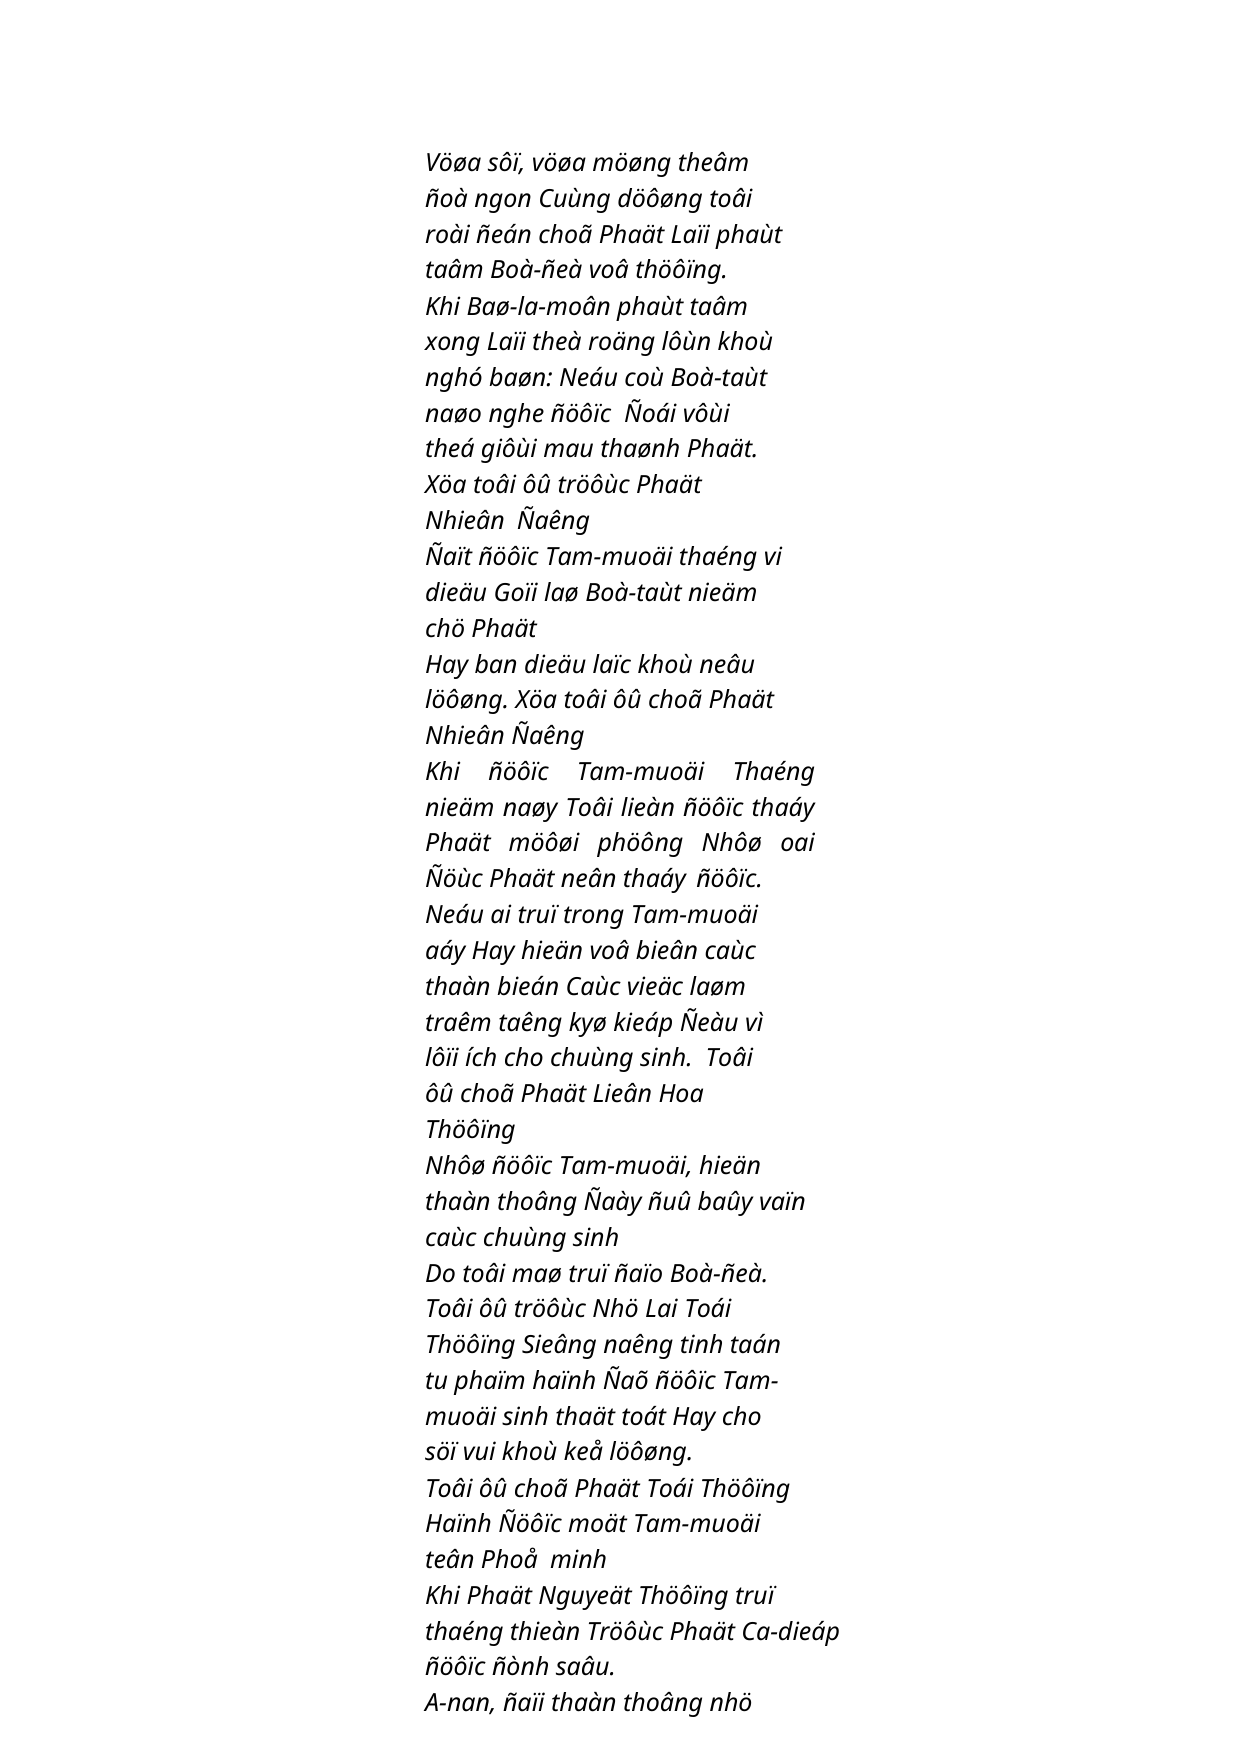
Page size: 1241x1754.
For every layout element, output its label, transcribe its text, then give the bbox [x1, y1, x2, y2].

text Khi Baø-la-moân phaùt taâm xong Laïi theà roäng lôùn khoù nghó baøn: Neáu coù Boà-taùt naøo nghe ñöôïc Ñoái vôùi theá giôùi mau thaønh Phaät. Xöa toâi ôû tröôùc Phaät Nhieân Ñaêng [425, 288, 774, 537]
text Do toâi maø truï ñaïo Boà-ñeà. [425, 1255, 1065, 1289]
text Khi ñöôïc Tam-muoäi Thaéng nieäm naøy Toâi lieàn ñöôïc thaáy Phaät möôøi phöông Nhôø oai Ñöùc Phaät neân thaáy ñöôïc. [425, 754, 815, 895]
text Toâi ôû tröôùc Nhö Lai Toái Thöôïng Sieâng naêng tinh taán tu phaïm haïnh Ñaõ ñöôïc Tam-muoäi sinh thaät toát Hay cho söï vui khoù keå löôøng. [425, 1291, 786, 1468]
text Toâi ôû choã Phaät Toái Thöôïng Haïnh Ñöôïc moät Tam-muoäi teân Phoå minh [425, 1470, 801, 1576]
text Ñaït ñöôïc Tam-muoäi thaéng vi dieäu Goïi laø Boà-taùt nieäm chö Phaät [425, 539, 786, 644]
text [425, 1685, 753, 1719]
text Vöøa sôï, vöøa möøng theâm ñoà ngon Cuùng döôøng toâi roài ñeán choã Phaät Laïi phaùt taâm Boà-ñeà voâ thöôïng. [425, 145, 786, 286]
text Hay ban dieäu laïc khoù neâu löôøng. Xöa toâi ôû choã Phaät Nhieân Ñaêng [425, 646, 786, 752]
text Neáu ai truï trong Tam-muoäi aáy Hay hieän voâ bieân caùc thaàn bieán Caùc vieäc laøm traêm taêng kyø kieáp Ñeàu vì lôïi ích cho chuùng sinh. Toâi ôû choã Phaät Lieân Hoa Thöôïng [425, 897, 772, 1146]
text Khi Phaät Nguyeät Thöôïng truï thaéng thieàn Tröôùc Phaät Ca-dieáp ñöôïc ñònh saâu. [425, 1578, 854, 1683]
text Nhôø ñöôïc Tam-muoäi, hieän thaàn thoâng Ñaày ñuû baûy vaïn caùc chuùng sinh [425, 1148, 821, 1253]
